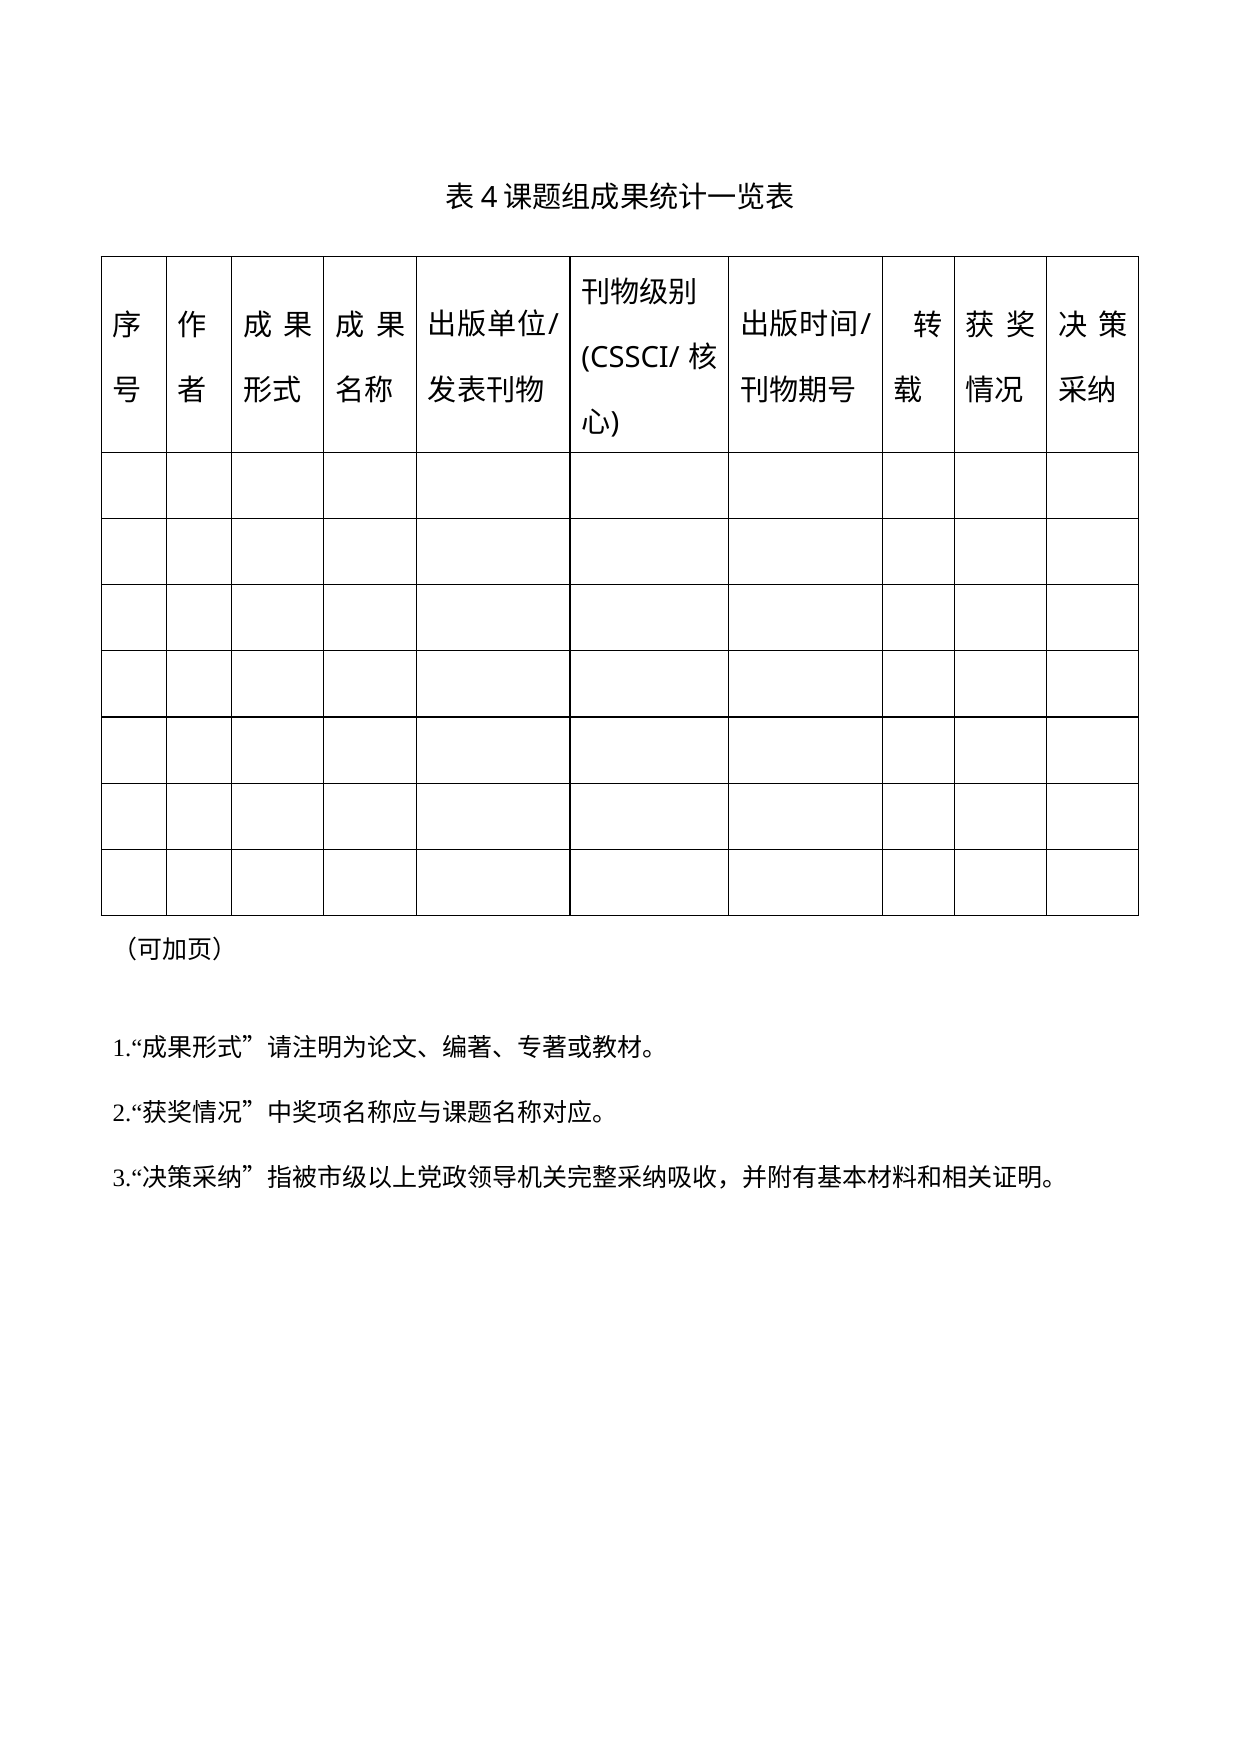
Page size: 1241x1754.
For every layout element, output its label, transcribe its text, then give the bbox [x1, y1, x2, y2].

table_cell [324, 453, 416, 518]
table_cell [102, 718, 166, 782]
table_cell [167, 585, 231, 650]
table_cell [571, 453, 728, 518]
table_cell [1047, 585, 1138, 650]
table_cell [883, 453, 954, 518]
table_cell [1047, 519, 1138, 584]
table_cell [102, 585, 166, 650]
table_header 刊物级别 (CSSCI/核心) [571, 257, 728, 452]
table_cell [417, 784, 569, 848]
table_cell [417, 453, 569, 518]
table_cell [232, 784, 323, 848]
table_cell [167, 850, 231, 914]
table_cell [232, 453, 323, 518]
table_cell [571, 850, 728, 914]
table_cell [729, 718, 882, 782]
table_header 作者 [167, 257, 231, 452]
table_cell [571, 585, 728, 650]
table_cell [417, 585, 569, 650]
table_cell [883, 651, 954, 716]
table_header 序号 [102, 257, 166, 452]
table_cell [232, 519, 323, 584]
table_cell [1047, 651, 1138, 716]
table_cell [883, 850, 954, 914]
table_cell [1047, 718, 1138, 782]
table_cell [1047, 850, 1138, 914]
table_cell [167, 718, 231, 782]
table_cell [324, 651, 416, 716]
table_cell [102, 784, 166, 848]
text 2.“获奖情况”中奖项名称应与课题名称对应。 [112, 1078, 1128, 1143]
table_cell [955, 651, 1046, 716]
table_header 出版单位/发表刊物 [417, 257, 569, 452]
table_cell [1047, 453, 1138, 518]
table_cell [729, 850, 882, 914]
table_cell [324, 850, 416, 914]
table_cell [955, 850, 1046, 914]
table_cell [729, 651, 882, 716]
table_cell [324, 585, 416, 650]
table_cell [1047, 784, 1138, 848]
table_cell [883, 784, 954, 848]
text （可加页） [112, 916, 1128, 981]
table_cell [102, 651, 166, 716]
table_cell [232, 850, 323, 914]
table_cell [729, 519, 882, 584]
table_cell [167, 651, 231, 716]
table_header 获奖情况 [955, 257, 1046, 452]
table_cell [955, 718, 1046, 782]
table_cell [167, 453, 231, 518]
table_cell [417, 519, 569, 584]
table_cell [417, 718, 569, 782]
table_cell [417, 651, 569, 716]
table_header 转载 [883, 257, 954, 452]
table_cell [232, 585, 323, 650]
text 3.“决策采纳”指被市级以上党政领导机关完整采纳吸收，并附有基本材料和相关证明。 [112, 1143, 1128, 1208]
table_cell [324, 718, 416, 782]
table_cell [955, 453, 1046, 518]
table_cell [417, 850, 569, 914]
table_cell [324, 784, 416, 848]
table_cell [571, 784, 728, 848]
table_cell [729, 453, 882, 518]
table_cell [955, 784, 1046, 848]
table_cell [883, 519, 954, 584]
table_cell [232, 718, 323, 782]
table_header 成果名称 [324, 257, 416, 452]
text 表4课题组成果统计一览表 [112, 162, 1128, 227]
table_header 出版时间/刊物期号 [729, 257, 882, 452]
table_cell [571, 519, 728, 584]
table_cell [324, 519, 416, 584]
table_cell [102, 850, 166, 914]
table_cell [167, 784, 231, 848]
table_cell [102, 519, 166, 584]
table_cell [167, 519, 231, 584]
table_header 成果形式 [232, 257, 323, 452]
table_cell [729, 585, 882, 650]
table_cell [232, 651, 323, 716]
table_header 决策采纳 [1047, 257, 1138, 452]
table_cell [955, 585, 1046, 650]
table_cell [883, 585, 954, 650]
table_cell [883, 718, 954, 782]
text 1.“成果形式”请注明为论文、编著、专著或教材。 [112, 1013, 1128, 1078]
table_cell [571, 651, 728, 716]
table_cell [955, 519, 1046, 584]
table_cell [102, 453, 166, 518]
table_cell [729, 784, 882, 848]
table_cell [571, 718, 728, 782]
